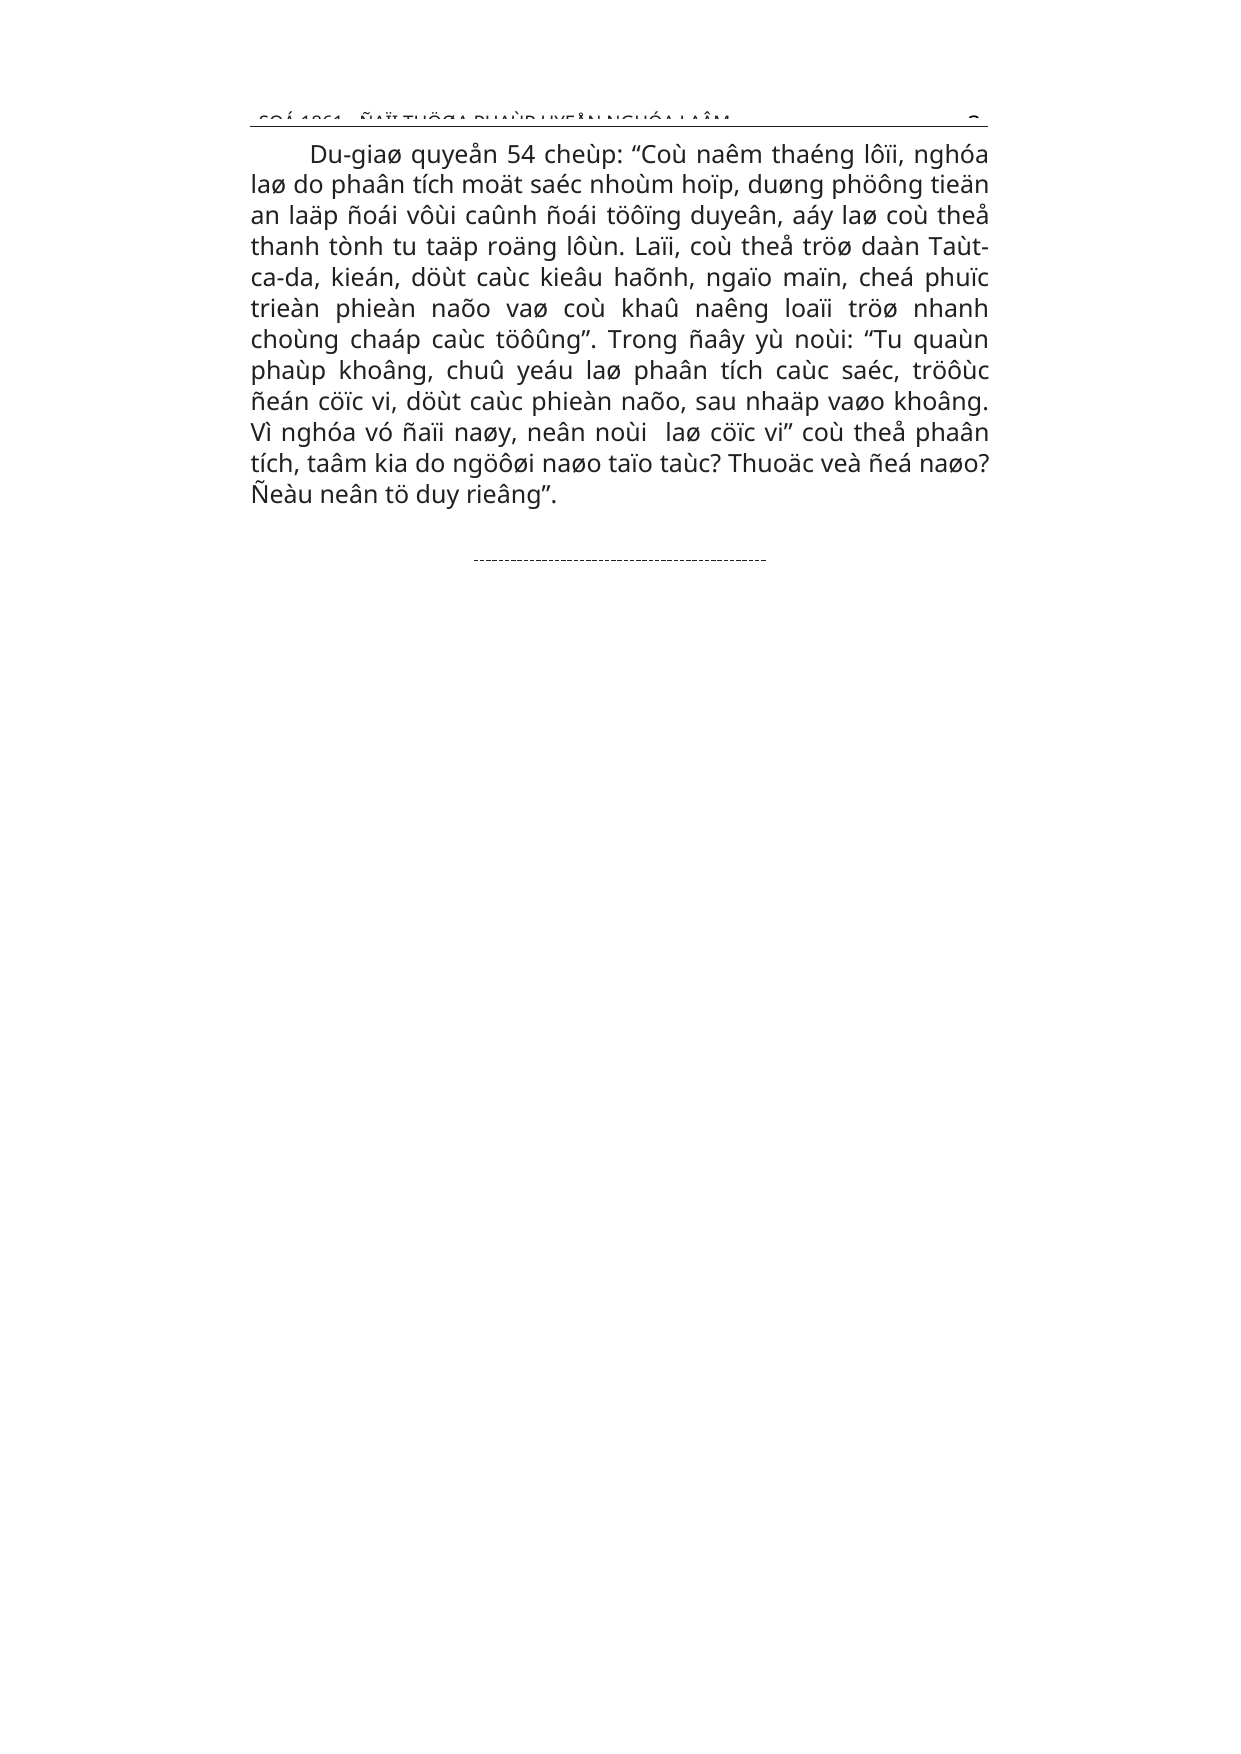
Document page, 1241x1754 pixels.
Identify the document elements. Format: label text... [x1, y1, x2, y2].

text Du-giaø quyeån 54 cheùp: “Coù naêm thaéng lôïi, nghóa laø do phaân tích moät saéc nhoùm hoïp, duøng phöông tieän an laäp ñoái vôùi caûnh ñoái töôïng duyeân, aáy laø coù theå thanh tònh tu taäp roäng lôùn. Laïi, coù theå tröø daàn Taùt- ca-da, kieán, döùt caùc kieâu haõnh, ngaïo maïn, cheá phuïc trieàn phieàn naõo vaø coù khaû naêng loaïi tröø nhanh choùng chaáp caùc töôûng”. Trong ñaây yù noùi: “Tu quaùn phaùp khoâng, chuû yeáu laø phaân tích caùc saéc, tröôùc ñeán cöïc vi, döùt caùc phieàn naõo, sau nhaäp vaøo khoâng. Vì nghóa vó ñaïi naøy, neân noùi laø cöïc vi” coù theå phaân tích, taâm kia do ngöôøi naøo taïo taùc? Thuoäc veà ñeá naøo? Ñeàu neân tö duy rieâng”. [250, 138, 990, 511]
